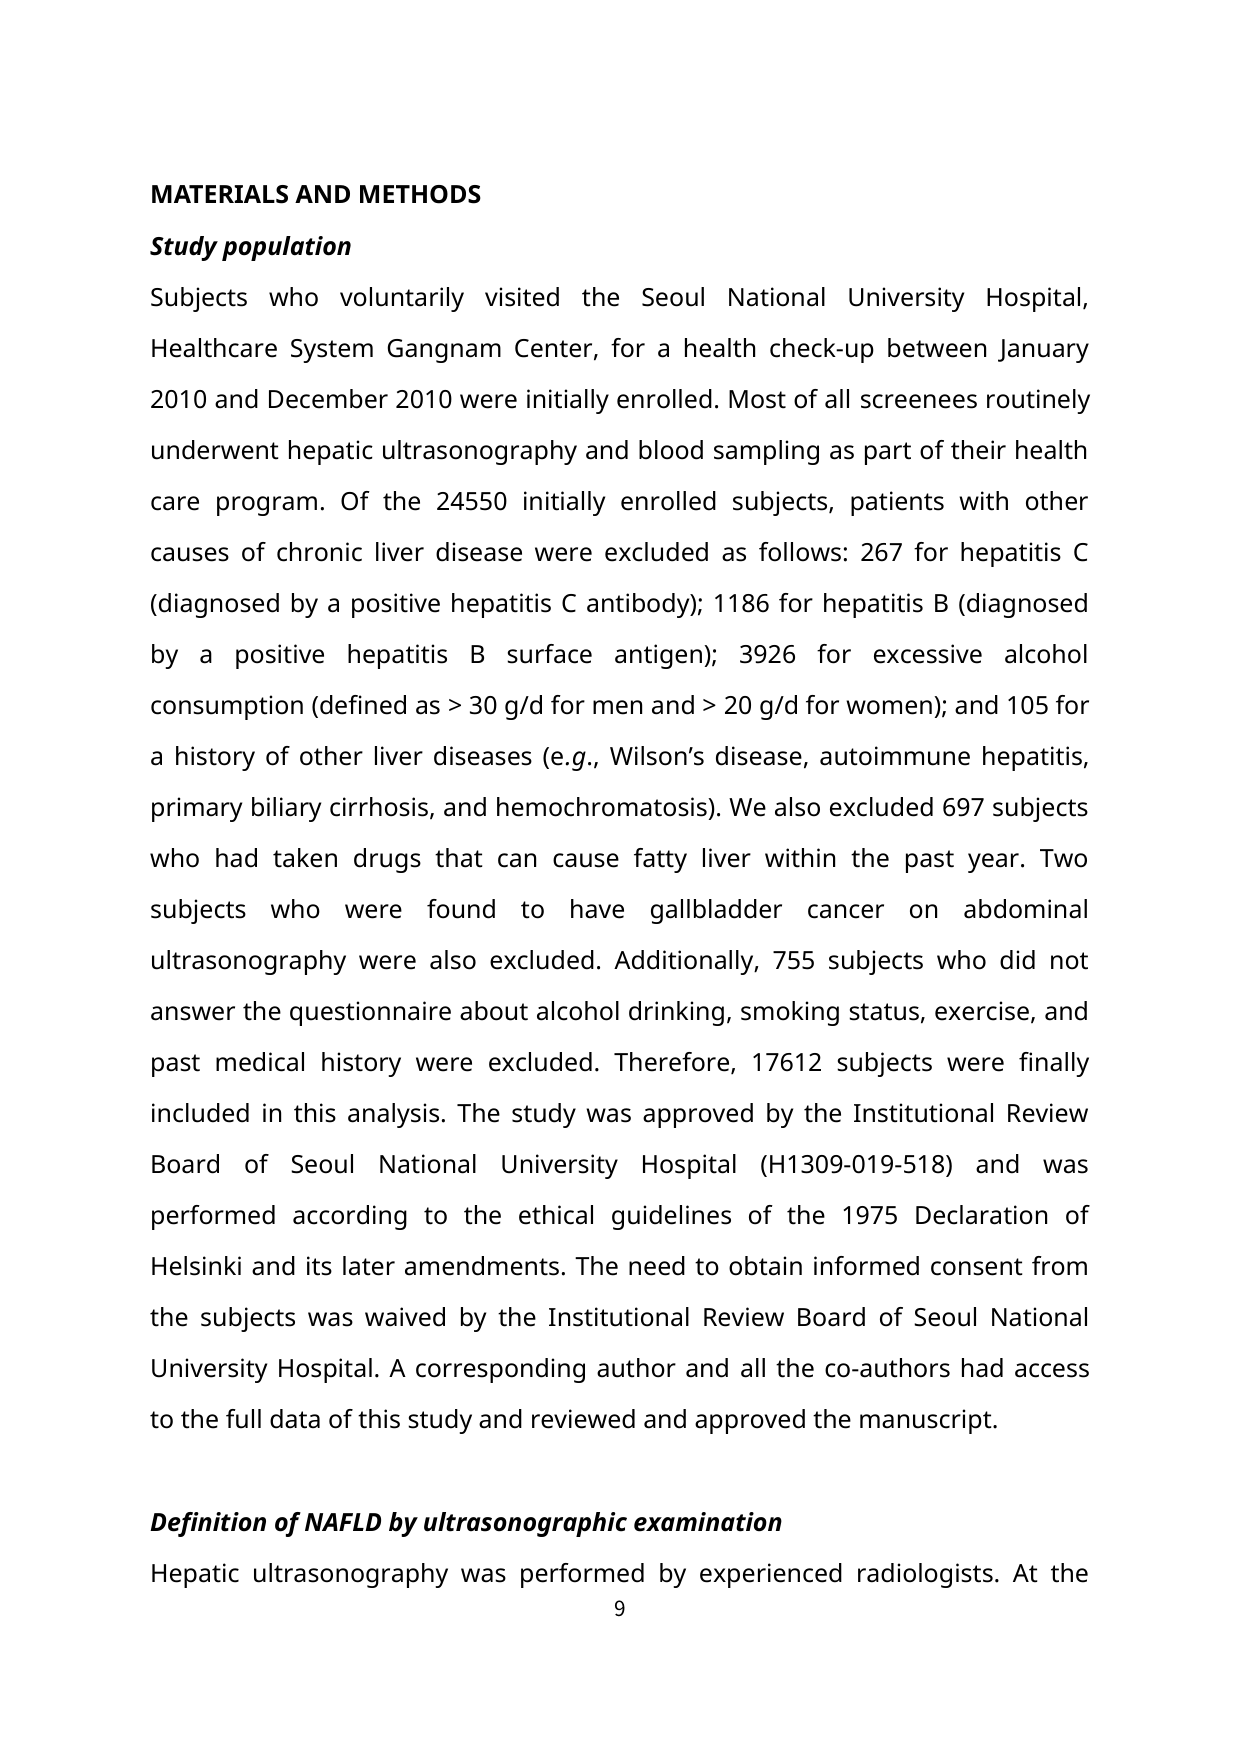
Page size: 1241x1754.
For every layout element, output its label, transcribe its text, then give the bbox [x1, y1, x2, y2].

text MATERIALS AND METHODS [150, 177, 1090, 211]
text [150, 1555, 1090, 1589]
text Definition of NAFLD by ultrasonographic examination [150, 1504, 1090, 1538]
text Study population [150, 228, 1090, 262]
text Subjects who voluntarily visited the Seoul National University Hospital, Healthcare System Gangnam Center, for a health check-up between January 2010 and December 2010 were initially enrolled. Most of all screenees routinely underwent hepatic ultrasonography and blood sampling as part of their health care program. Of the 24550 initially enrolled subjects, patients with other causes of chronic liver disease were excluded as follows: 267 for hepatitis C (diagnosed by a positive hepatitis C antibody); 1186 for hepatitis B (diagnosed by a positive hepatitis B surface antigen); 3926 for excessive alcohol consumption (defined as > 30 g/d for men and > 20 g/d for women); and 105 for a history of other liver diseases (e.g., Wilson’s disease, autoimmune hepatitis, primary biliary cirrhosis, and hemochromatosis). We also excluded 697 subjects who had taken drugs that can cause fatty liver within the past year. Two subjects who were found to have gallbladder cancer on abdominal ultrasonography were also excluded. Additionally, 755 subjects who did not answer the questionnaire about alcohol drinking, smoking status, exercise, and past medical history were excluded. Therefore, 17612 subjects were finally included in this analysis. The study was approved by the Institutional Review Board of Seoul National University Hospital (H1309-019-518) and was performed according to the ethical guidelines of the 1975 Declaration of Helsinki and its later amendments. The need to obtain informed consent from the subjects was waived by the Institutional Review Board of Seoul National University Hospital. A corresponding author and all the co-authors had access to the full data of this study and reviewed and approved the manuscript. [150, 279, 1090, 1436]
